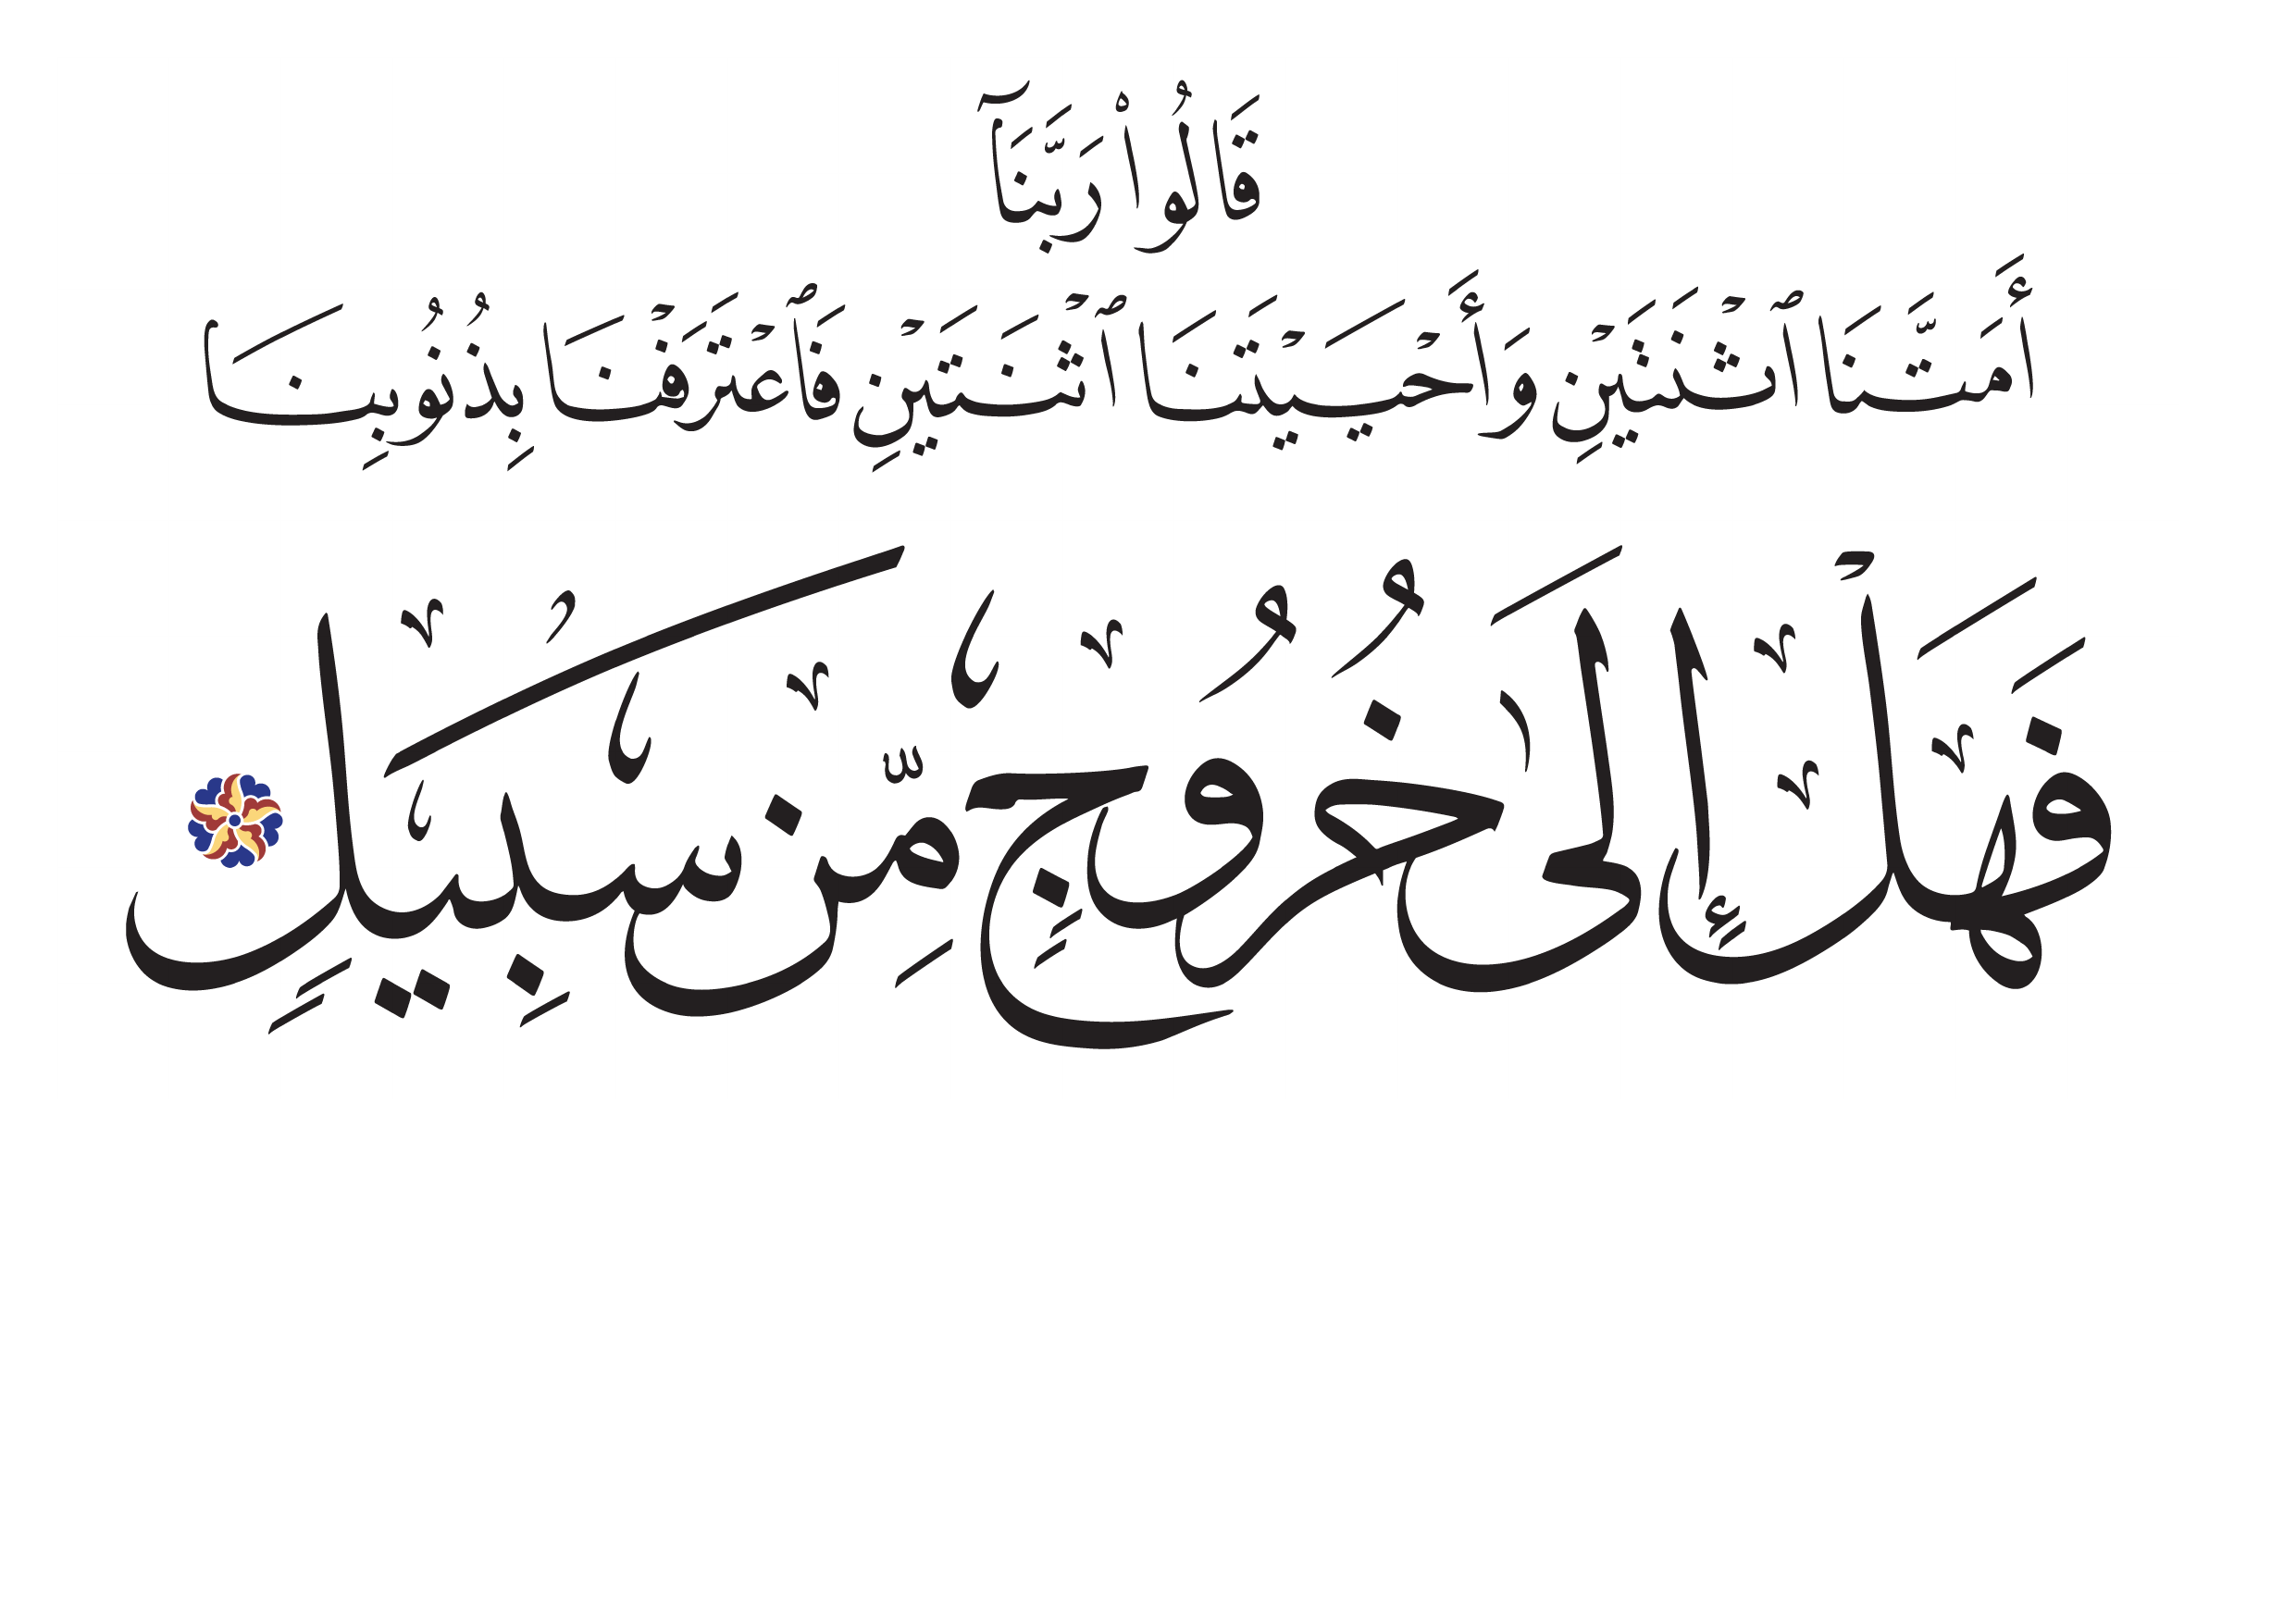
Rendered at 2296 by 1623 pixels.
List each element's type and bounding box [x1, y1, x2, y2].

picture [57, 57, 2179, 1099]
